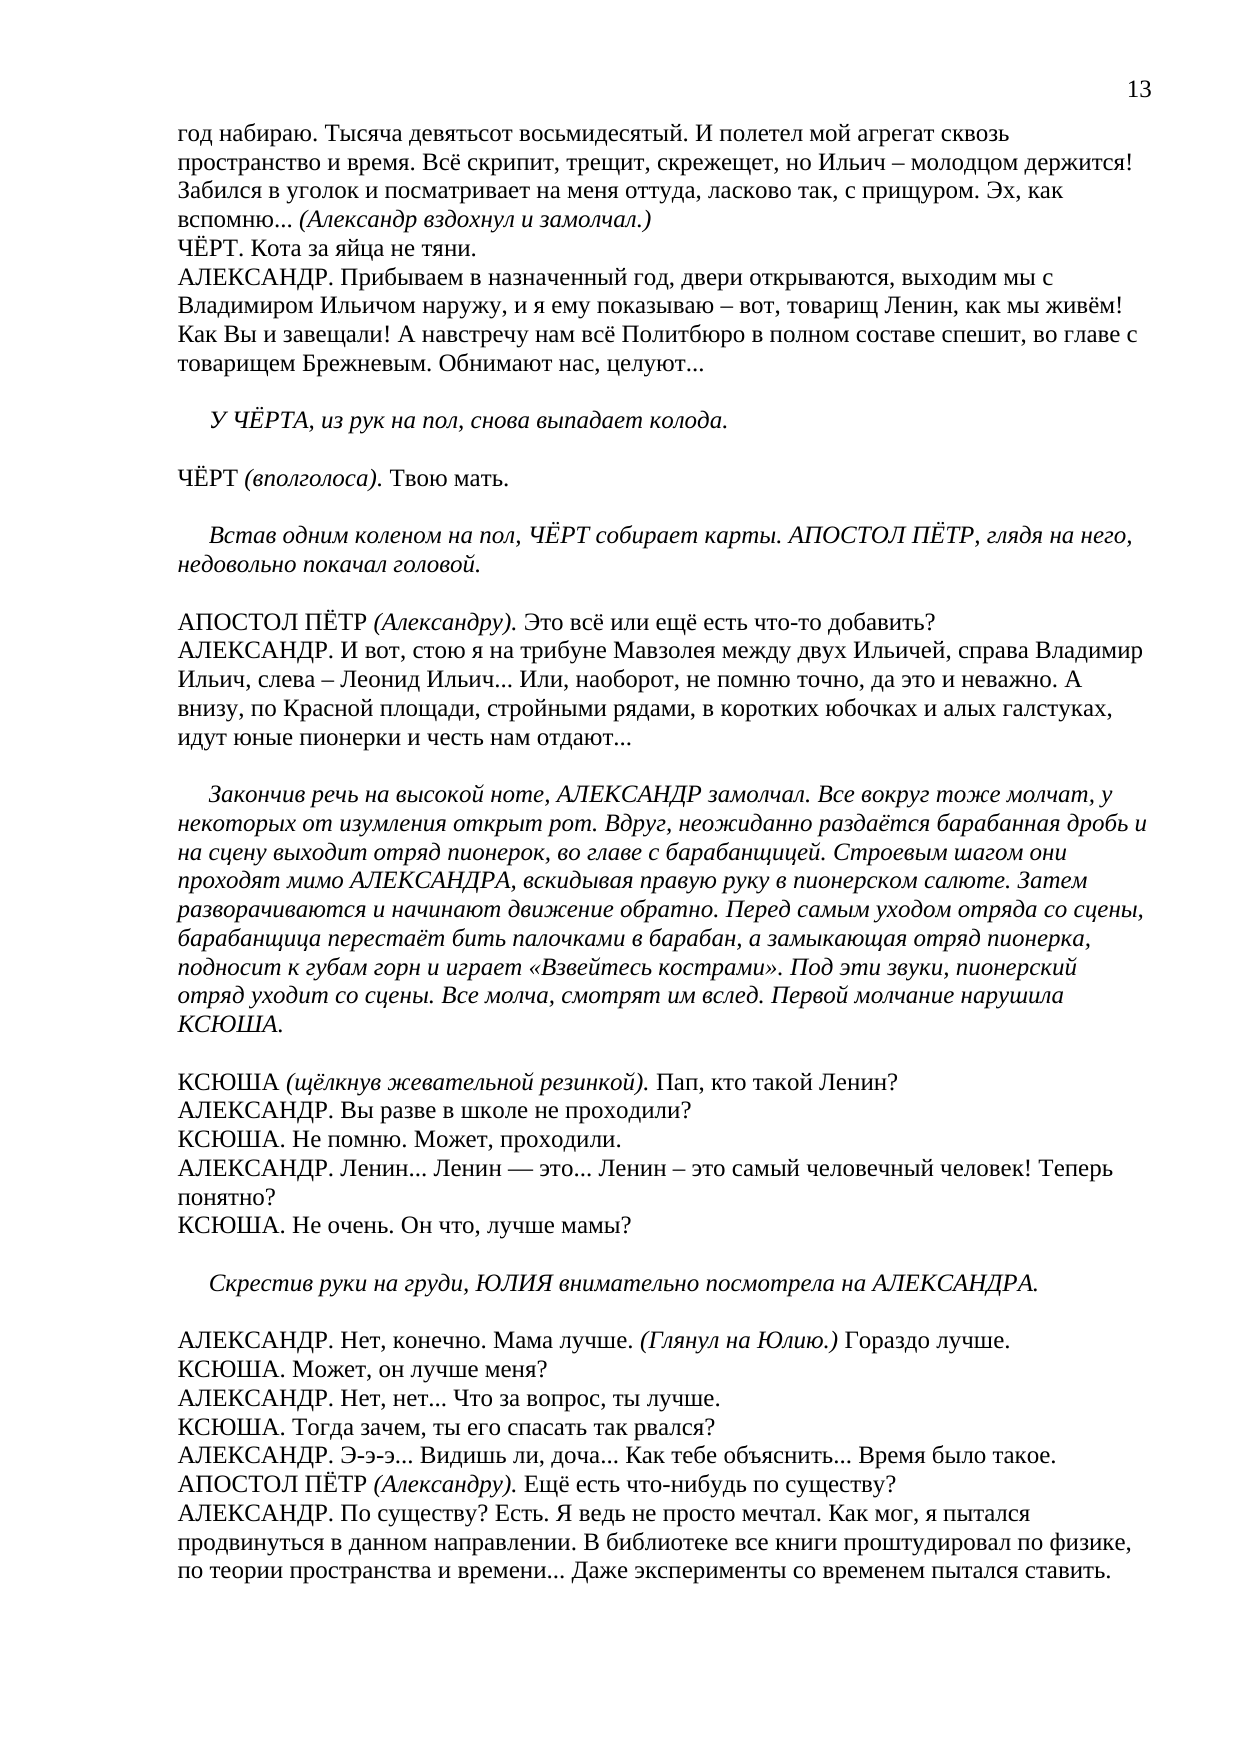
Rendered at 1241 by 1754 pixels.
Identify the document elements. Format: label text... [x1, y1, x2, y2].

text КСЮША. Не очень. Он что, лучше мамы? [177, 1211, 1152, 1239]
text Закончив речь на высокой ноте, АЛЕКСАНДР замолчал. Все вокруг тоже молчат, у некоторых от изумления открыт рот. Вдруг, неожиданно раздаётся барабанная дробь и на сцену выходит отряд пионерок, во главе с барабанщицей. Строевым шагом они проходят мимо АЛЕКСАНДРА, вскидывая правую руку в пионерском салюте. Затем разворачиваются и начинают движение обратно. Перед самым уходом отряда со сцены, барабанщица перестаёт бить палочками в барабан, а замыкающая отряд пионерка, подносит к губам горн и играет «Взвейтесь кострами». Под эти звуки, пионерский отряд уходит со сцены. Все молча, смотрят им вслед. Первой молчание нарушила КСЮША. [177, 779, 1152, 1038]
text АЛЕКСАНДР. И вот, стою я на трибуне Мавзолея между двух Ильичей, справа Владимир Ильич, слева – Леонид Ильич... Или, наоборот, не помню точно, да это и неважно. А внизу, по Красной площади, стройными рядами, в коротких юбочках и алых галстуках, идут юные пионерки и честь нам отдают... [177, 636, 1152, 751]
text АЛЕКСАНДР. Нет, нет... Что за вопрос, ты лучше. [177, 1383, 1152, 1412]
text Скрестив руки на груди, ЮЛИЯ внимательно посмотрела на АЛЕКСАНДРА. [177, 1268, 1152, 1297]
text АЛЕКСАНДР. Вы разве в школе не проходили? [177, 1096, 1152, 1124]
text АЛЕКСАНДР. Ленин... Ленин — это... Ленин – это самый человечный человек! Теперь понятно? [177, 1153, 1152, 1211]
text АПОСТОЛ ПЁТР (Александру). Ещё есть что-нибудь по существу? [177, 1469, 1152, 1498]
text КСЮША. Тогда зачем, ты его спасать так рвался? [177, 1412, 1152, 1441]
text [177, 118, 1152, 233]
text АЛЕКСАНДР. Нет, конечно. Мама лучше. (Глянул на Юлию.) Гораздо лучше. [177, 1326, 1152, 1354]
text Встав одним коленом на пол, ЧЁРТ собирает карты. АПОСТОЛ ПЁТР, глядя на него, недовольно покачал головой. [177, 521, 1152, 578]
text КСЮША (щёлкнув жевательной резинкой). Пап, кто такой Ленин? [177, 1067, 1152, 1096]
text АЛЕКСАНДР. По существу? Есть. Я ведь не просто мечтал. Как мог, я пытался продвинуться в данном направлении. В библиотеке все книги проштудировал по физике, по теории пространства и времени... Даже эксперименты со временем пытался ставить. [177, 1498, 1152, 1584]
text АЛЕКСАНДР. Прибываем в назначенный год, двери открываются, выходим мы с Владимиром Ильичом наружу, и я ему показываю – вот, товарищ Ленин, как мы живём! Как Вы и завещали! А навстречу нам всё Политбюро в полном составе спешит, во главе с товарищем Брежневым. Обнимают нас, целуют... [177, 262, 1152, 377]
text КСЮША. Может, он лучше меня? [177, 1354, 1152, 1383]
text АЛЕКСАНДР. Э-э-э... Видишь ли, доча... Как тебе объяснить... Время было такое. [177, 1441, 1152, 1469]
text ЧЁРТ. Кота за яйца не тяни. [177, 233, 1152, 262]
text АПОСТОЛ ПЁТР (Александру). Это всё или ещё есть что-то добавить? [177, 607, 1152, 636]
text У ЧЁРТА, из рук на пол, снова выпадает колода. [177, 406, 1152, 434]
text ЧЁРТ (вполголоса). Твою мать. [177, 463, 1152, 492]
text КСЮША. Не помню. Может, проходили. [177, 1124, 1152, 1153]
